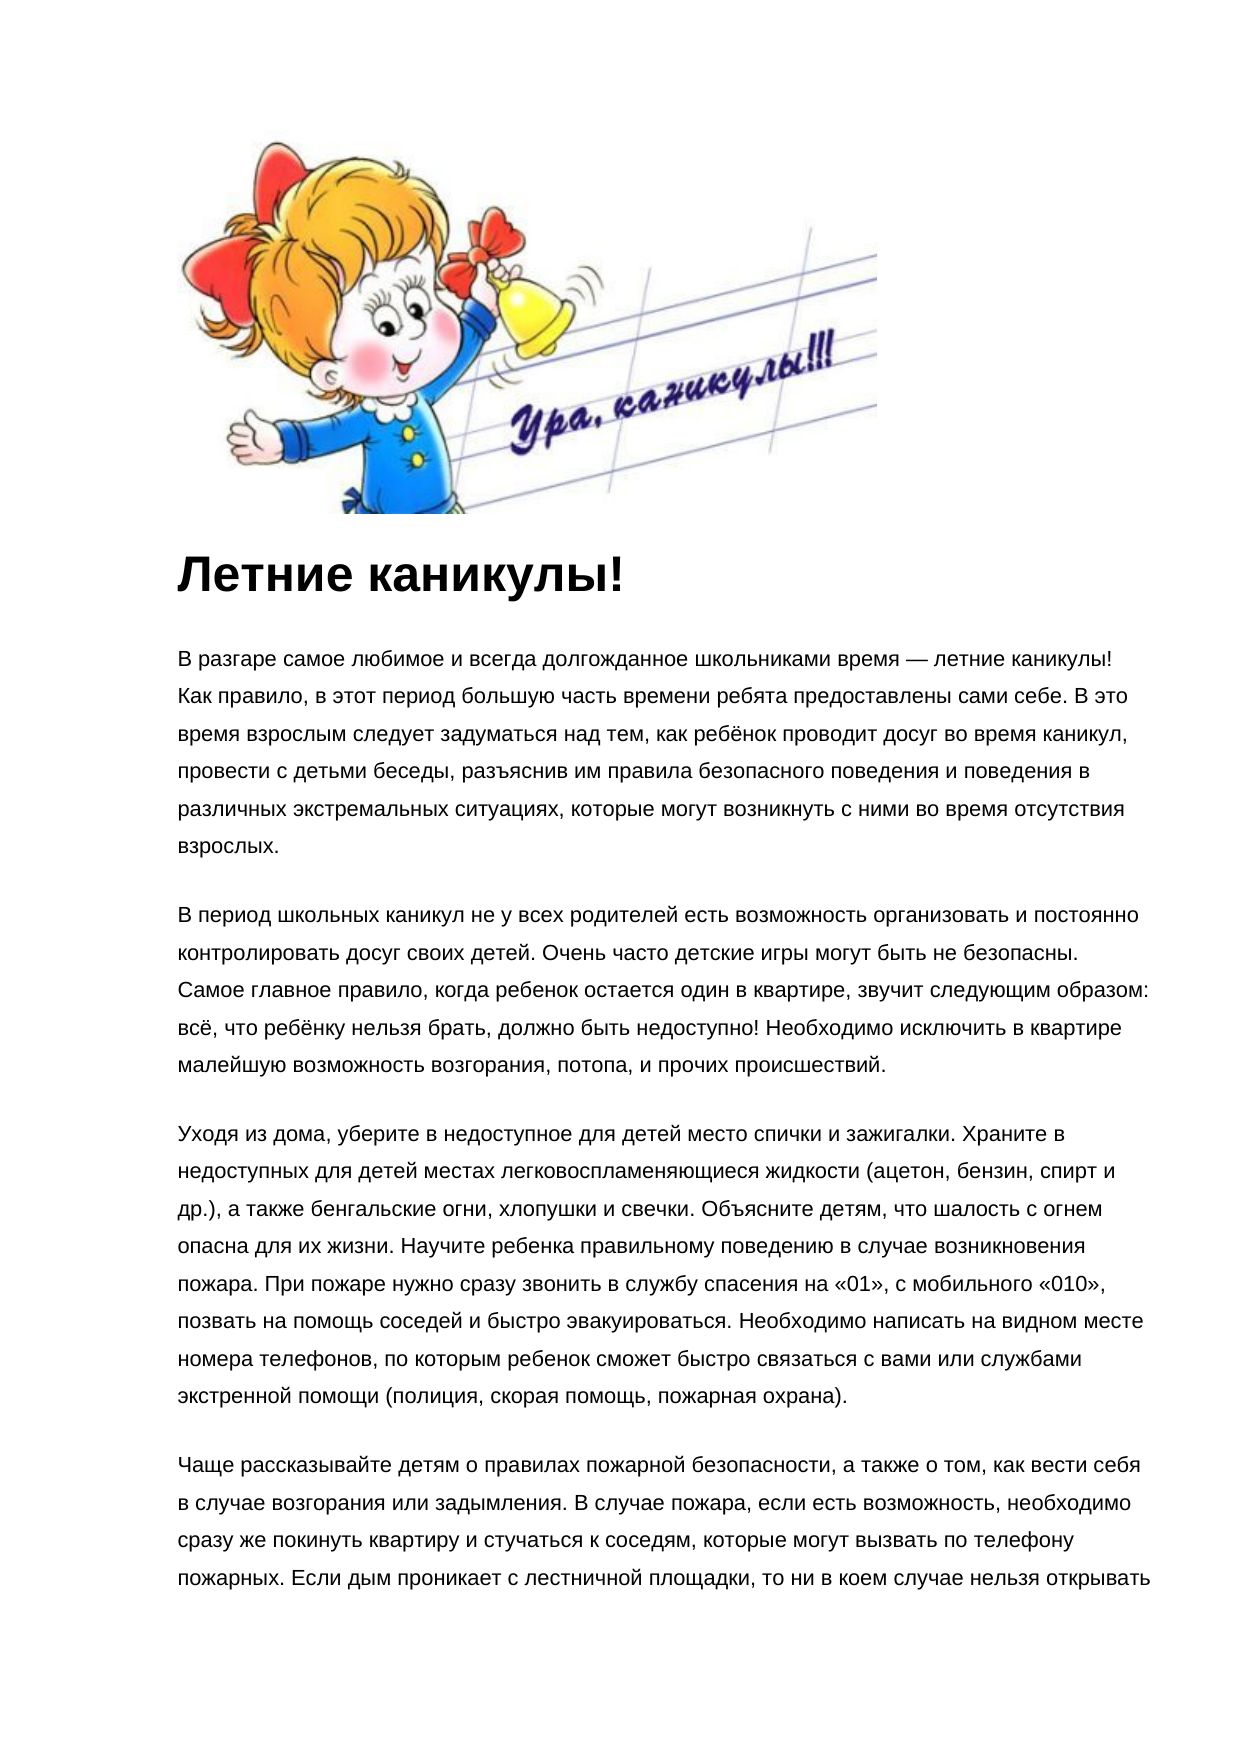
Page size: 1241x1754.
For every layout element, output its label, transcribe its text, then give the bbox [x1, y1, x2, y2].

text В период школьных каникул не у всех родителей есть возможность организовать и постоянно контролировать досуг своих детей. Очень часто детские игры могут быть не безопасны. Самое главное правило, когда ребенок остается один в квартире, звучит следующим образом: всё, что ребёнку нельзя брать, должно быть недоступно! Необходимо исключить в квартире малейшую возможность возгорания, потопа, и прочих происшествий. [177, 890, 1152, 1077]
text Летние каникулы! [177, 545, 1152, 602]
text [177, 1440, 1152, 1590]
picture [177, 118, 878, 514]
text Уходя из дома, уберите в недоступное для детей место спички и зажигалки. Храните в недоступных для детей местах легковоспламеняющиеся жидкости (ацетон, бензин, спирт и др.), а также бенгальские огни, хлопушки и свечки. Объясните детям, что шалость с огнем опасна для их жизни. Научите ребенка правильному поведению в случае возникновения пожара. При пожаре нужно сразу звонить в службу спасения на «01», с мобильного «010», позвать на помощь соседей и быстро эвакуироваться. Необходимо написать на видном месте номера телефонов, по которым ребенок сможет быстро связаться с вами или службами экстренной помощи (полиция, скорая помощь, пожарная охрана). [177, 1108, 1152, 1408]
text В разгаре самое любимое и всегда долгожданное школьниками время — летние каникулы! Как правило, в этот период большую часть времени ребята предоставлены сами себе. В это время взрослым следует задуматься над тем, как ребёнок проводит досуг во время каникул, провести с детьми беседы, разъяснив им правила безопасного поведения и поведения в различных экстремальных ситуациях, которые могут возникнуть с ними во время отсутствия взрослых. [177, 633, 1152, 858]
